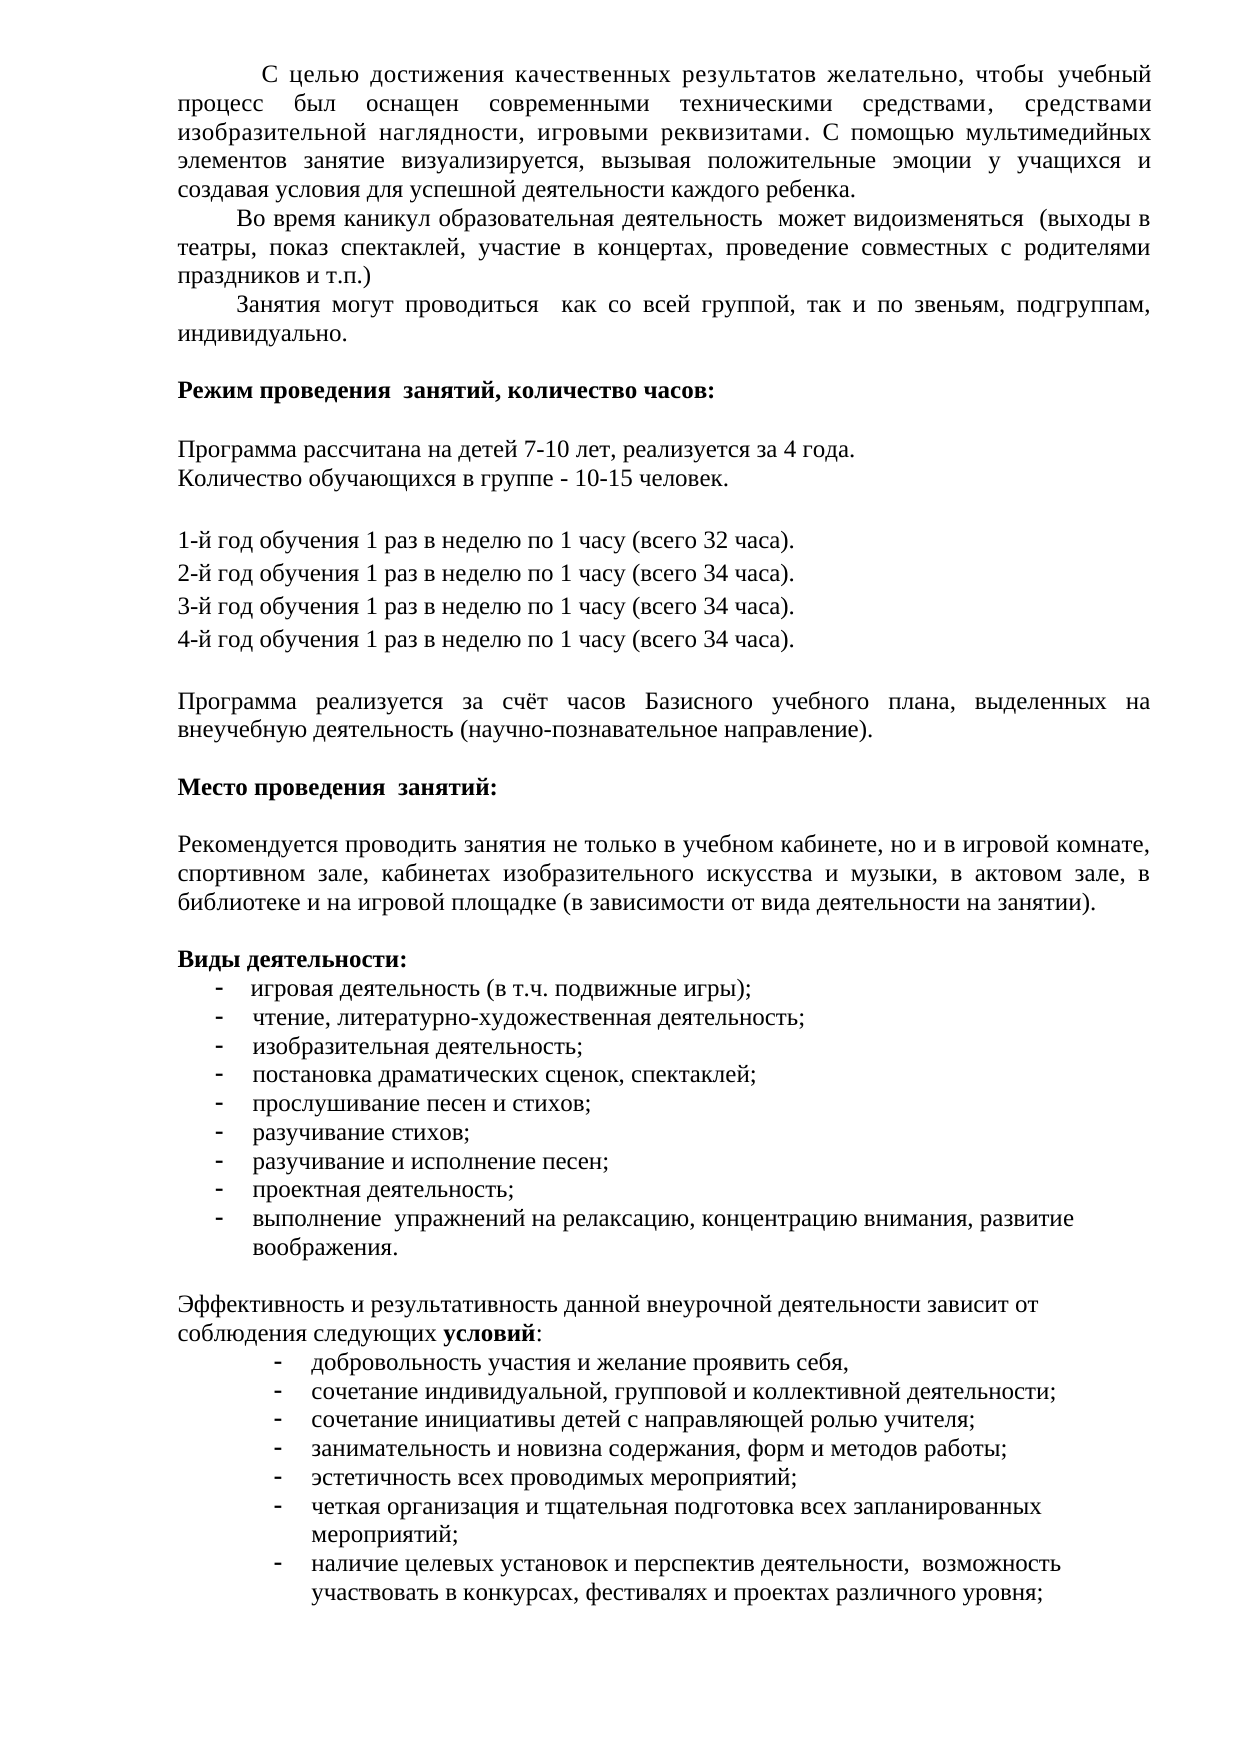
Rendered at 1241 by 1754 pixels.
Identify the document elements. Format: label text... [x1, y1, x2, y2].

text Эффективность и результативность данной внеурочной деятельности зависит от соблюдения следующих условий: [177, 1289, 1152, 1347]
list чтение, литературно-художественная деятельность; [215, 1002, 1152, 1031]
text Программа рассчитана на детей 7-10 лет, реализуется за 4 года. [177, 434, 1152, 463]
text 1-й год обучения 1 раз в неделю по 1 часу (всего 32 часа). [177, 525, 1152, 554]
list разучивание стихов; [215, 1117, 1152, 1146]
text Виды деятельности: [177, 944, 1152, 973]
list игровая деятельность (в т.ч. подвижные игры); [215, 973, 1152, 1002]
list разучивание и исполнение песен; [215, 1146, 1152, 1174]
text 2-й год обучения 1 раз в неделю по 1 часу (всего 34 часа). [177, 558, 1152, 587]
text Количество обучающихся в группе - 10-15 человек. [177, 463, 1152, 492]
text Занятия могут проводиться как со всей группой, так и по звеньям, подгруппам, индивидуально. [177, 289, 1152, 347]
list добровольность участия и желание проявить себя, [274, 1347, 1152, 1376]
text 4-й год обучения 1 раз в неделю по 1 часу (всего 34 часа). [177, 624, 1152, 653]
text Программа реализуется за счёт часов Базисного учебного плана, выделенных на внеучебную деятельность (научно-познавательное направление). [177, 686, 1152, 743]
list прослушивание песен и стихов; [215, 1088, 1152, 1117]
text С целью достижения качественных результатов желательно, чтобы учебный процесс был оснащен современными техническими средствами, средствами изобразительной наглядности, игровыми реквизитами. С помощью мультимедийных элементов занятие визуализируется, вызывая положительные эмоции у учащихся и создавая условия для успешной деятельности каждого ребенка. [177, 59, 1152, 203]
list изобразительная деятельность; [215, 1031, 1152, 1059]
text 3-й год обучения 1 раз в неделю по 1 часу (всего 34 часа). [177, 591, 1152, 620]
list проектная деятельность; [215, 1174, 1152, 1203]
list сочетание индивидуальной, групповой и коллективной деятельности; [274, 1376, 1152, 1404]
list эстетичность всех проводимых мероприятий; [274, 1462, 1152, 1491]
list занимательность и новизна содержания, форм и методов работы; [274, 1433, 1152, 1462]
list выполнение упражнений на релаксацию, концентрацию внимания, развитие воображения. [215, 1203, 1152, 1261]
text Место проведения занятий: [177, 772, 1152, 801]
list постановка драматических сценок, спектаклей; [215, 1059, 1152, 1088]
list четкая организация и тщательная подготовка всех запланированных мероприятий; [274, 1491, 1152, 1548]
text Рекомендуется проводить занятия не только в учебном кабинете, но и в игровой комнате, спортивном зале, кабинетах изобразительного искусства и музыки, в актовом зале, в библиотеке и на игровой площадке (в зависимости от вида деятельности на занятии). [177, 829, 1152, 916]
text Во время каникул образовательная деятельность может видоизменяться (выходы в театры, показ спектаклей, участие в концертах, проведение совместных с родителями праздников и т.п.) [177, 203, 1152, 289]
list наличие целевых установок и перспектив деятельности, возможность участвовать в конкурсах, фестивалях и проектах различного уровня; [274, 1548, 1152, 1606]
list сочетание инициативы детей с направляющей ролью учителя; [274, 1404, 1152, 1433]
text Режим проведения занятий, количество часов: [177, 375, 1152, 404]
